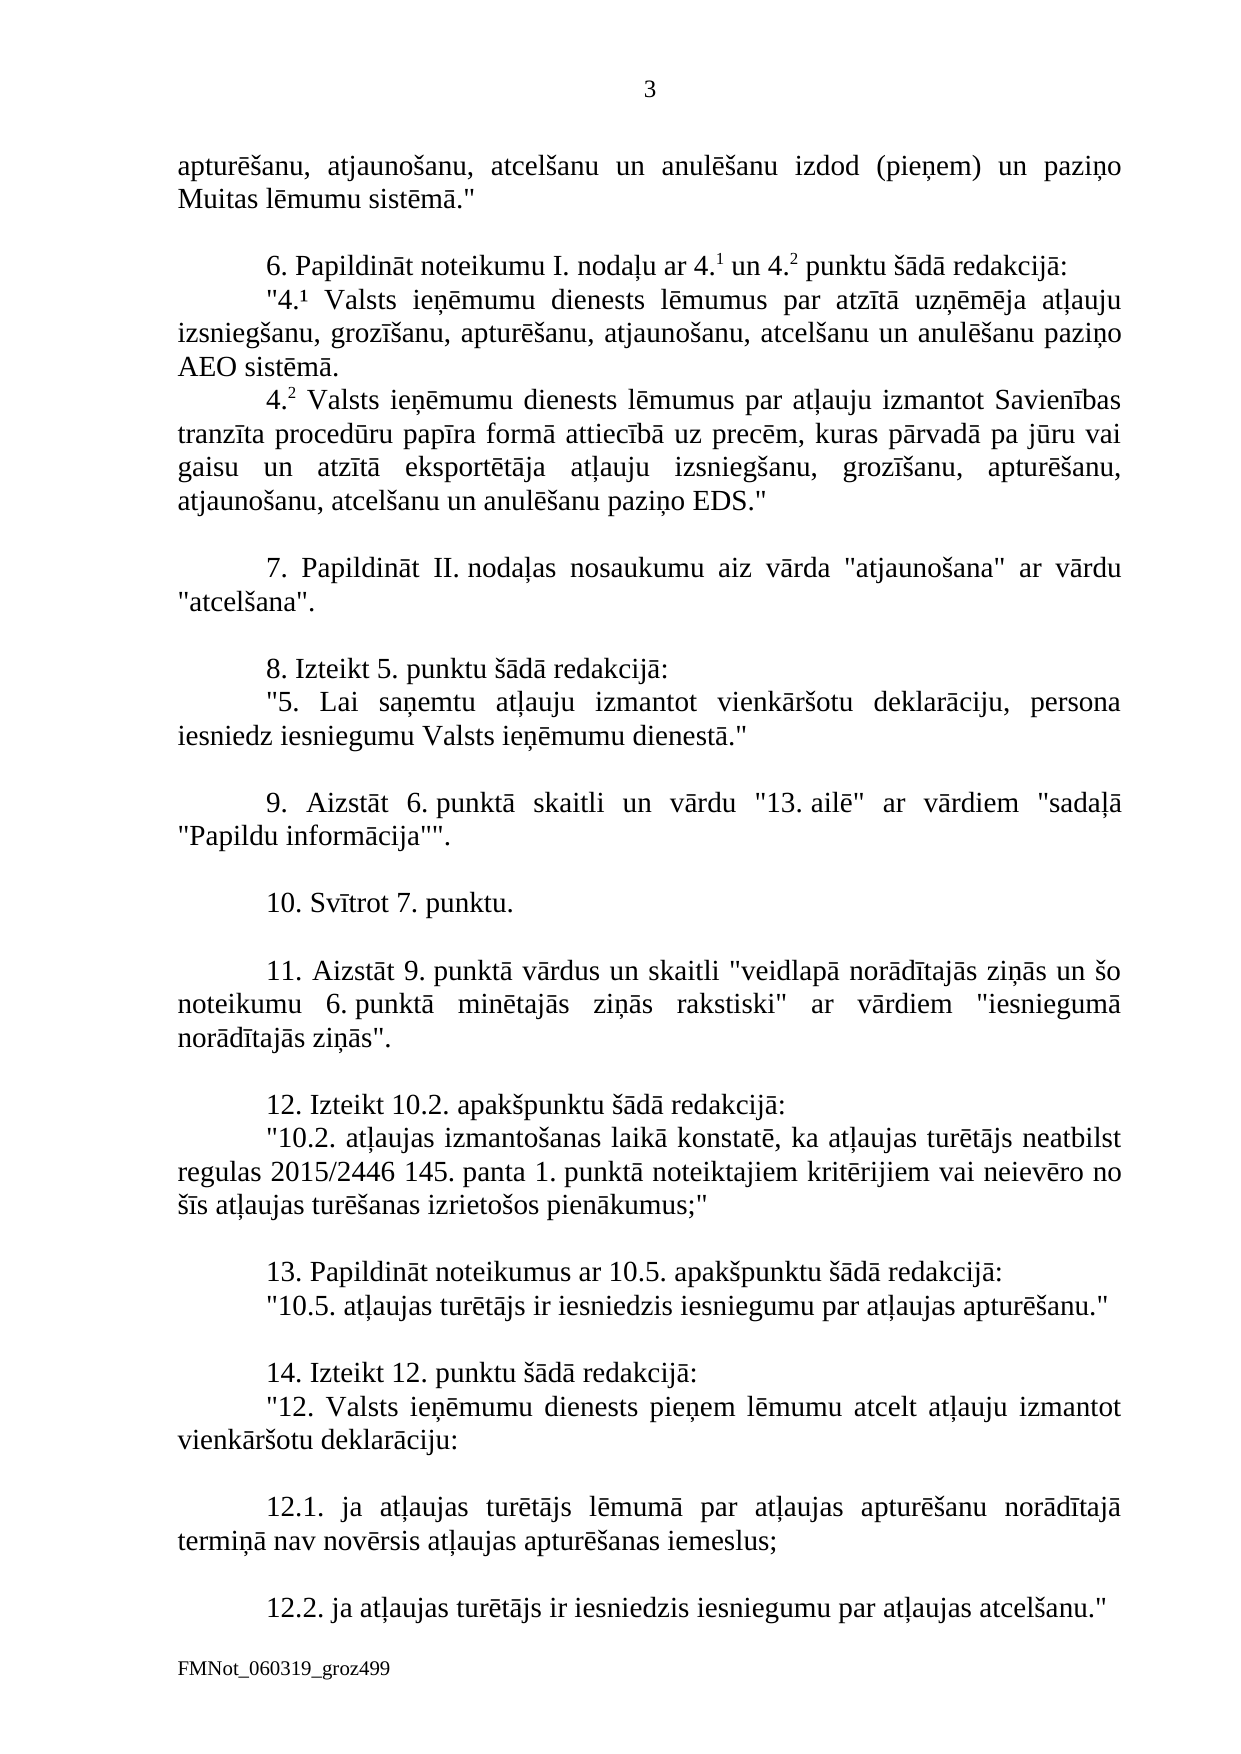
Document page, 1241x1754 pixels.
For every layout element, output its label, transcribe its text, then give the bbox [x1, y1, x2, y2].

text 14. Izteikt 12. punktu šādā redakcijā: [177, 1355, 1122, 1389]
text 7. Papildināt II. nodaļas nosaukumu aiz vārda "atjaunošana" ar vārdu "atcelšana". [177, 550, 1122, 617]
text 11. Aizstāt 9. punktā vārdus un skaitli "veidlapā norādītajās ziņās un šo noteikumu 6. punktā minētajās ziņās rakstiski" ar vārdiem "iesniegumā norādītajās ziņās". [177, 953, 1122, 1053]
text "5. Lai saņemtu atļauju izmantot vienkāršotu deklarāciju, persona iesniedz iesniegumu Valsts ieņēmumu dienestā." [177, 684, 1122, 751]
text "12. Valsts ieņēmumu dienests pieņem lēmumu atcelt atļauju izmantot vienkāršotu deklarāciju: [177, 1389, 1122, 1456]
text 8. Izteikt 5. punktu šādā redakcijā: [177, 651, 1122, 684]
text 13. Papildināt noteikumus ar 10.5. apakšpunktu šādā redakcijā: [177, 1254, 1122, 1288]
text "10.5. atļaujas turētājs ir iesniedzis iesniegumu par atļaujas apturēšanu." [177, 1288, 1122, 1322]
text 6. Papildināt noteikumu I. nodaļu ar 4.1 un 4.2 punktu šādā redakcijā: [177, 248, 1122, 282]
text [177, 148, 1122, 215]
text 12.1. ja atļaujas turētājs lēmumā par atļaujas apturēšanu norādītajā termiņā nav novērsis atļaujas apturēšanas iemeslus; [177, 1489, 1122, 1556]
text 4.2 Valsts ieņēmumu dienests lēmumus par atļauju izmantot Savienības tranzīta procedūru papīra formā attiecībā uz precēm, kuras pārvadā pa jūru vai gaisu un atzītā eksportētāja atļauju izsniegšanu, grozīšanu, apturēšanu, atjaunošanu, atcelšanu un anulēšanu paziņo EDS." [177, 382, 1122, 517]
text 12.2. ja atļaujas turētājs ir iesniedzis iesniegumu par atļaujas atcelšanu." [177, 1590, 1122, 1623]
text "10.2. atļaujas izmantošanas laikā konstatē, ka atļaujas turētājs neatbilst regulas 2015/2446 145. panta 1. punktā noteiktajiem kritērijiem vai neievēro no šīs atļaujas turēšanas izrietošos pienākumus;" [177, 1120, 1122, 1221]
text 10. Svītrot 7. punktu. [177, 886, 1122, 919]
text 9. Aizstāt 6. punktā skaitli un vārdu "13. ailē" ar vārdiem "sadaļā "Papildu informācija"". [177, 785, 1122, 852]
text "4.¹ Valsts ieņēmumu dienests lēmumus par atzītā uzņēmēja atļauju izsniegšanu, grozīšanu, apturēšanu, atjaunošanu, atcelšanu un anulēšanu paziņo AEO sistēmā. [177, 282, 1122, 382]
text 12. Izteikt 10.2. apakšpunktu šādā redakcijā: [177, 1087, 1122, 1120]
